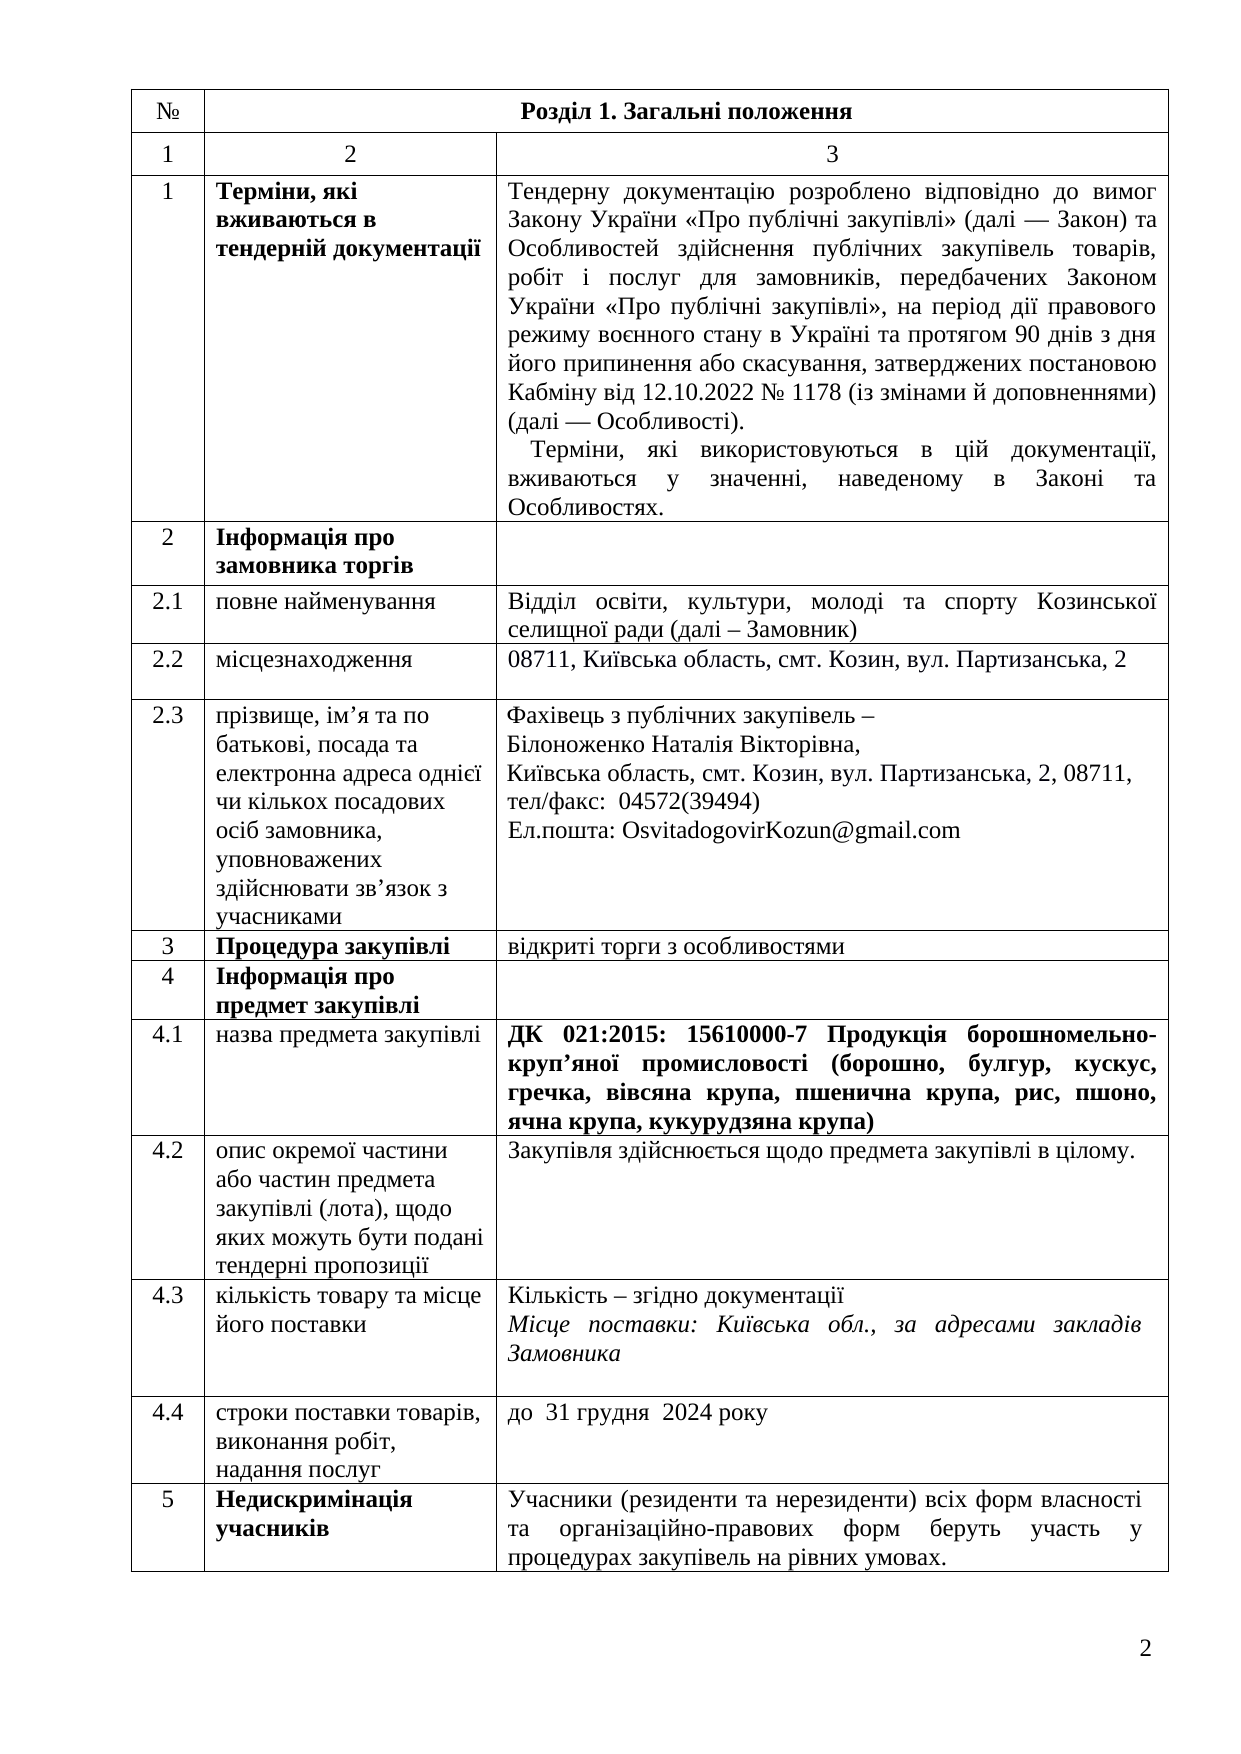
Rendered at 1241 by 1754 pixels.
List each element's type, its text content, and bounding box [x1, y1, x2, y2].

table_cell повне найменування [205, 586, 496, 643]
table_cell Процедура закупівлі [205, 931, 496, 960]
table_cell прізвище, ім’я та по батькові, посада та електронна адреса однієї чи кількох посадових осіб замовника, уповноважених здійснювати зв’язок з учасниками [342, 700, 496, 930]
table_cell 2 [132, 522, 204, 585]
table_cell 5 [132, 1484, 204, 1571]
table_cell місцезнаходження [205, 644, 496, 699]
table_cell 4.3 [132, 1280, 204, 1396]
table_cell Тендерну документацію розроблено відповідно до вимог Закону України «Про публічні закупівлі» (далі — Закон) та Особливостей здійснення публічних закупівель товарів, робіт і послуг для замовників, передбачених Законом України «Про публічні закупівлі», на період дії правового режиму воєнного стану в Україні та протягом 90 днів з дня його припинення або скасування, затверджених постановою Кабміну від 12.10.2022 № 1178 (із змінами й доповненнями) (далі — Особливості). Терміни, які використовуються в цій документації, вживаються у значенні, наведеному в Законі та Особливостях. [497, 176, 1168, 521]
table_cell Фахівець з публічних закупівель – Білоноженко Наталія Вікторівна, Київська область, смт. Козин, вул. Партизанська, 2, 08711, тел/факс: 04572(39494) Ел.пошта: OsvitadogovirKozun@gmail.com [497, 700, 1168, 930]
table_cell Учасники (резиденти та нерезиденти) всіх форм власності та організаційно-правових форм беруть участь у процедурах закупівель на рівних умовах. [497, 1484, 1168, 1571]
table_cell назва предмета закупівлі [205, 1020, 496, 1134]
table_cell Відділ освіти, культури, молоді та спорту Козинської селищної ради (далі – Замовник) [497, 586, 1168, 643]
table_cell Закупівля здійснюється щодо предмета закупівлі в цілому. [497, 1136, 1168, 1279]
table_cell опис окремої частини або частин предмета закупівлі (лота), щодо яких можуть бути подані тендерні пропозиції [205, 1136, 496, 1279]
table_cell 2 [205, 133, 496, 175]
table_cell Недискримінація учасників [205, 1484, 496, 1571]
table_cell [497, 961, 1168, 1018]
table_cell 3 [497, 133, 1168, 175]
table_cell ДК 021:2015: 15610000-7 Продукція борошномельно-круп’яної промисловості (борошно, булгур, кускус, гречка, вівсяна крупа, пшенична крупа, рис, пшоно, ячна крупа, кукурудзяна крупа) [497, 1020, 1168, 1134]
table_cell 2.3 [132, 700, 204, 930]
table_cell 3 [132, 931, 204, 960]
table_cell кількість товару та місце його поставки [205, 1280, 496, 1396]
table_cell 08711, Київська область, смт. Козин, вул. Партизанська, 2 [497, 644, 1168, 699]
table_cell 4.2 [132, 1136, 204, 1279]
table_header № [132, 90, 204, 132]
table_cell 4 [132, 961, 204, 1018]
table_cell строки поставки товарів, виконання робіт, надання послуг [205, 1397, 496, 1483]
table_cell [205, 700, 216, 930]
table_cell Терміни, які вживаються в тендерній документації [205, 176, 496, 521]
table_cell 4.1 [132, 1020, 204, 1134]
table_cell 4.4 [132, 1397, 204, 1483]
table_header Розділ 1. Загальні положення [205, 90, 1168, 132]
table_cell 2.1 [132, 586, 204, 643]
table_cell до 31 грудня 2024 року [497, 1397, 1168, 1483]
table_cell [497, 522, 1168, 585]
table_cell відкриті торги з особливостями [497, 931, 1168, 960]
table_cell 1 [132, 176, 204, 521]
table_cell Інформація про замовника торгів [205, 522, 496, 585]
table_cell Інформація про предмет закупівлі [205, 961, 496, 1018]
table_cell 1 [132, 133, 204, 175]
table_cell Кількість – згідно документації Місце поставки: Київська обл., за адресами закладів Замовника [497, 1280, 1168, 1396]
table_cell 2.2 [132, 644, 204, 699]
